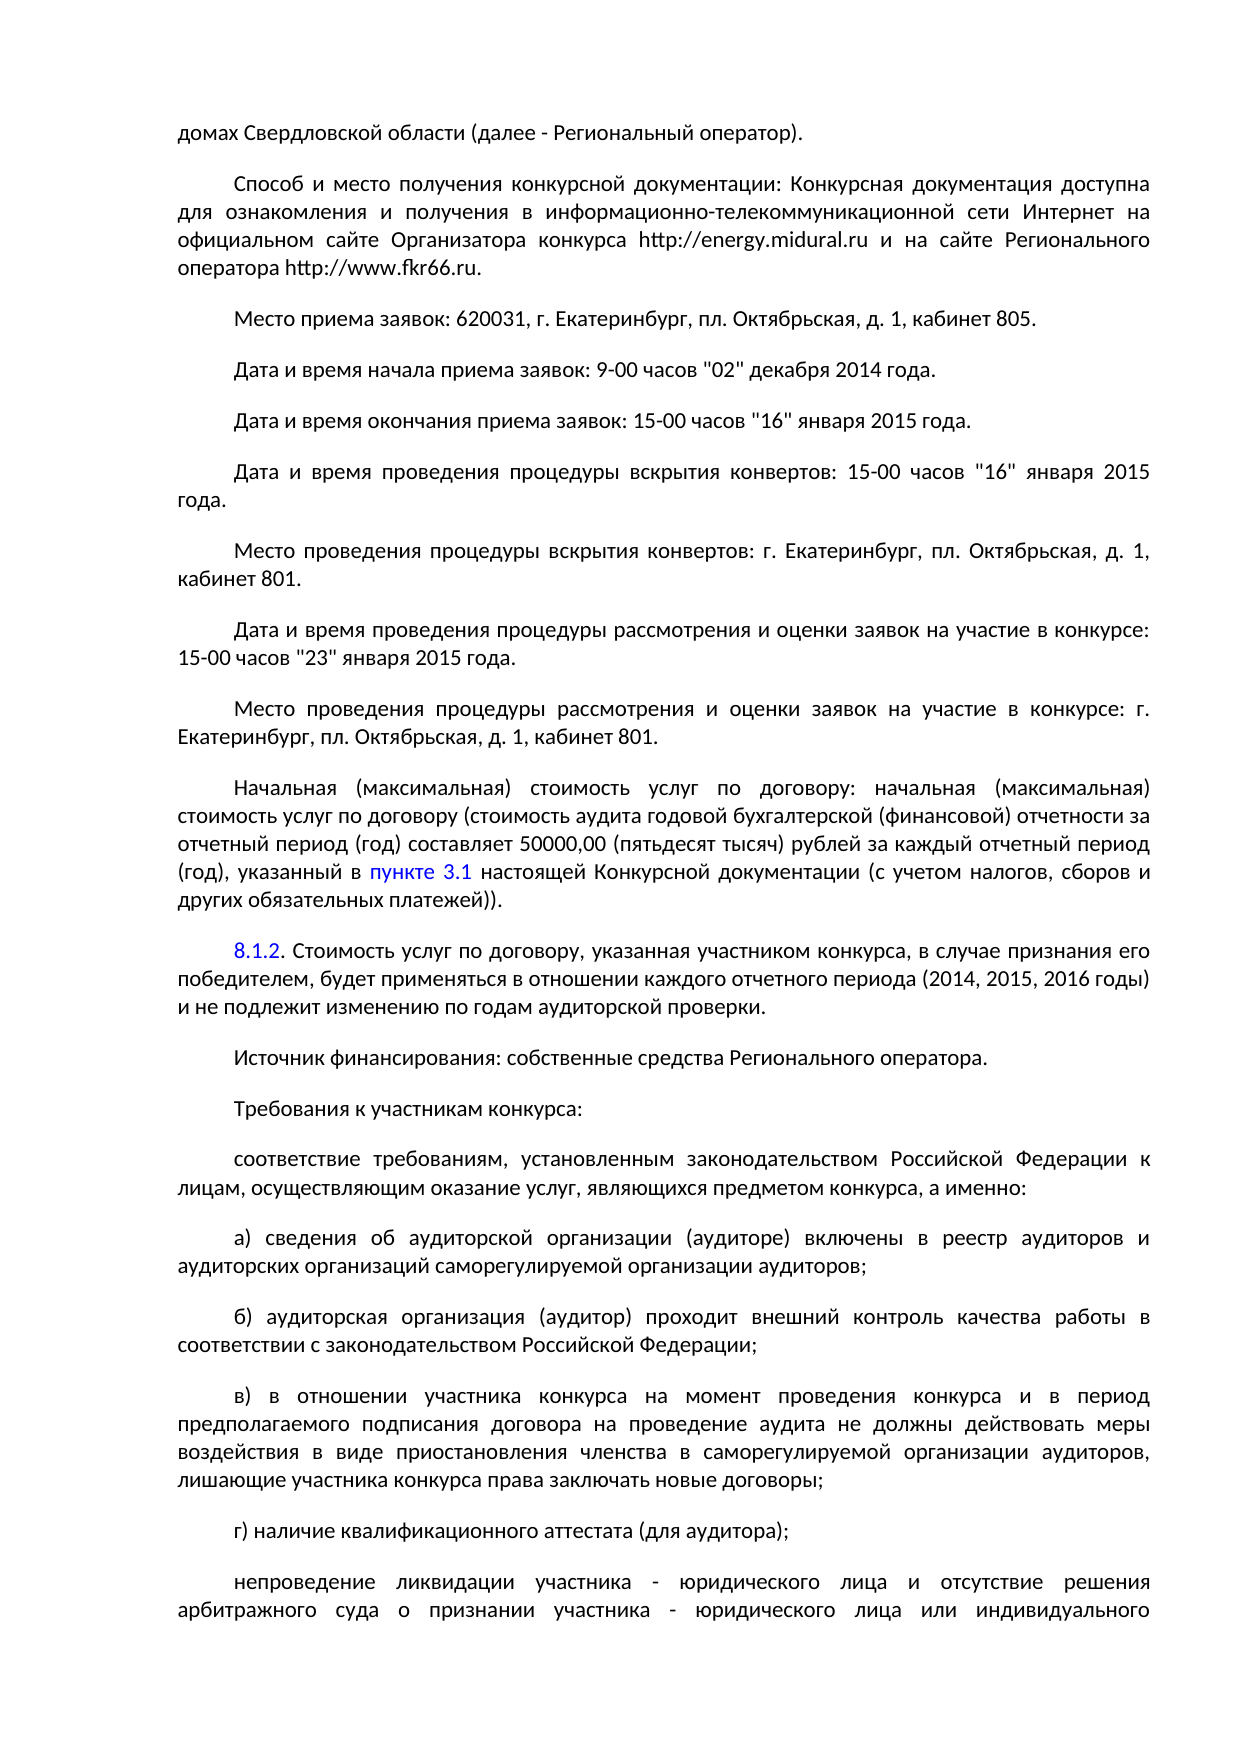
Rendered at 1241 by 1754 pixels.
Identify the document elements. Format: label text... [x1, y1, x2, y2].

text г) наличие квалификационного аттестата (для аудитора); [177, 1516, 1152, 1544]
text соответствие требованиям, установленным законодательством Российской Федерации к лицам, осуществляющим оказание услуг, являющихся предметом конкурса, а именно: [177, 1144, 1152, 1201]
text Дата и время проведения процедуры рассмотрения и оценки заявок на участие в конкурсе: 15-00 часов "23" января 2015 года. [177, 615, 1152, 671]
text Дата и время начала приема заявок: 9-00 часов "02" декабря 2014 года. [177, 355, 1152, 383]
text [177, 1567, 1152, 1623]
text Дата и время окончания приема заявок: 15-00 часов "16" января 2015 года. [177, 406, 1152, 434]
text Место проведения процедуры рассмотрения и оценки заявок на участие в конкурсе: г. Екатеринбург, пл. Октябрьская, д. 1, кабинет 801. [177, 694, 1152, 750]
text Место приема заявок: 620031, г. Екатеринбург, пл. Октябрьская, д. 1, кабинет 805. [177, 304, 1152, 332]
text б) аудиторская организация (аудитор) проходит внешний контроль качества работы в соответствии с законодательством Российской Федерации; [177, 1302, 1152, 1358]
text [177, 118, 1152, 146]
text Требования к участникам конкурса: [177, 1094, 1152, 1122]
text в) в отношении участника конкурса на момент проведения конкурса и в период предполагаемого подписания договора на проведение аудита не должны действовать меры воздействия в виде приостановления членства в саморегулируемой организации аудиторов, лишающие участника конкурса права заключать новые договоры; [177, 1381, 1152, 1493]
text Начальная (максимальная) стоимость услуг по договору: начальная (максимальная) стоимость услуг по договору (стоимость аудита годовой бухгалтерской (финансовой) отчетности за отчетный период (год) составляет 50000,00 (пятьдесят тысяч) рублей за каждый отчетный период (год), указанный в пункте 3.1 настоящей Конкурсной документации (с учетом налогов, сборов и других обязательных платежей)). [177, 773, 1152, 913]
text 8.1.2. Стоимость услуг по договору, указанная участником конкурса, в случае признания его победителем, будет применяться в отношении каждого отчетного периода (2014, 2015, 2016 годы) и не подлежит изменению по годам аудиторской проверки. [177, 936, 1152, 1020]
text Источник финансирования: собственные средства Регионального оператора. [177, 1043, 1152, 1071]
text Дата и время проведения процедуры вскрытия конвертов: 15-00 часов "16" января 2015 года. [177, 457, 1152, 513]
text а) сведения об аудиторской организации (аудиторе) включены в реестр аудиторов и аудиторских организаций саморегулируемой организации аудиторов; [177, 1223, 1152, 1279]
text Способ и место получения конкурсной документации: Конкурсная документация доступна для ознакомления и получения в информационно-телекоммуникационной сети Интернет на официальном сайте Организатора конкурса http://energy.midural.ru и на сайте Регионального оператора http://www.fkr66.ru. [177, 169, 1152, 281]
text Место проведения процедуры вскрытия конвертов: г. Екатеринбург, пл. Октябрьская, д. 1, кабинет 801. [177, 536, 1152, 592]
